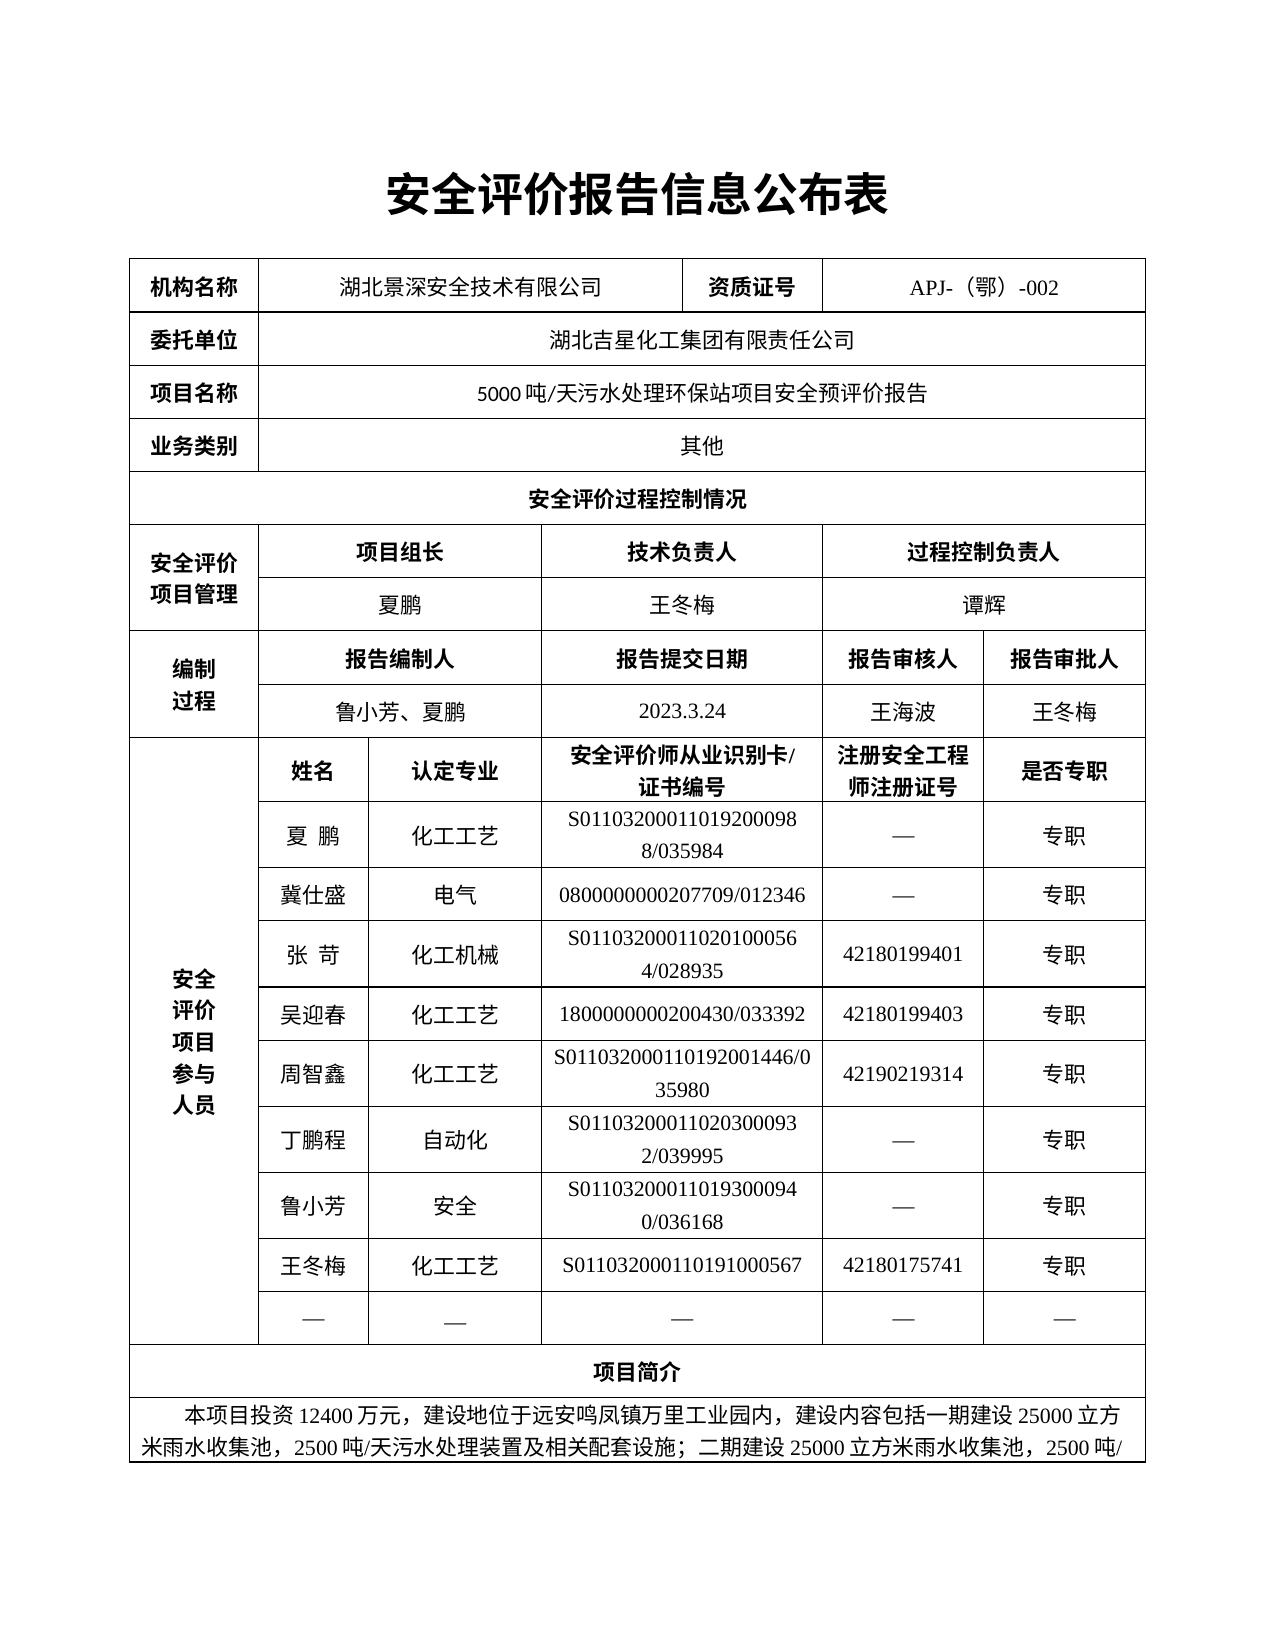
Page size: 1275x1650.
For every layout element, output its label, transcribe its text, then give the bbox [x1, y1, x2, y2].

table_cell 丁鹏程 [259, 1107, 368, 1172]
table_cell 安全 [369, 1173, 541, 1238]
table_cell 姓名 [259, 738, 368, 801]
table_cell — [823, 1292, 983, 1344]
table_cell S011032000110192000988/035984 [542, 802, 822, 867]
table_cell 王冬梅 [259, 1239, 368, 1291]
table_cell 认定专业 [369, 738, 541, 801]
table_cell — [369, 1292, 541, 1344]
text 安全评价报告信息公布表 [187, 159, 1087, 225]
table_cell 王冬梅 [984, 685, 1145, 737]
table_cell — [259, 1292, 368, 1344]
table_cell 42180175741 [823, 1239, 983, 1291]
table_cell 冀仕盛 [259, 868, 368, 920]
table_cell 报告提交日期 [542, 631, 822, 684]
table_cell 42190219314 [823, 1041, 983, 1106]
table_cell 过程控制负责人 [823, 525, 1145, 577]
table_cell 化工工艺 [369, 1041, 541, 1106]
table_cell — [823, 868, 983, 920]
table_cell 业务类别 [130, 419, 258, 471]
table_cell 王冬梅 [542, 578, 822, 630]
table_cell 安全评价 项目管理 [130, 525, 258, 630]
table_cell 自动化 [369, 1107, 541, 1172]
table_cell 专职 [984, 1239, 1145, 1291]
table_cell 0800000000207709/012346 [542, 868, 822, 920]
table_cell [130, 1398, 1145, 1461]
table_cell 夏鹏 [259, 578, 541, 630]
table_cell 张 苛 [259, 921, 368, 986]
table_cell 专职 [984, 1041, 1145, 1106]
table_cell 安全 评价 项目 参与 人员 [130, 738, 258, 1344]
table_cell 专职 [984, 1173, 1145, 1238]
table_cell 报告审核人 [823, 631, 983, 684]
table_cell 项目组长 [259, 525, 541, 577]
table_cell 鲁小芳、夏鹏 [259, 685, 541, 737]
table_cell 化工机械 [369, 921, 541, 986]
table_cell 2023.3.24 [542, 685, 822, 737]
table_cell — [823, 1173, 983, 1238]
table_cell 其他 [259, 419, 1145, 471]
table_cell 专职 [984, 921, 1145, 986]
table_cell S011032000110201000564/028935 [542, 921, 822, 986]
table_cell 报告审批人 [984, 631, 1145, 684]
table_cell 安全评价过程控制情况 [130, 472, 1145, 524]
table_cell 专职 [984, 802, 1145, 867]
table_cell — [823, 802, 983, 867]
table_cell 项目名称 [130, 366, 258, 418]
table_cell 42180199403 [823, 988, 983, 1039]
table_header APJ-（鄂）-002 [823, 259, 1145, 311]
table_cell S011032000110203000932/039995 [542, 1107, 822, 1172]
table_header 湖北景深安全技术有限公司 [259, 259, 682, 311]
table_cell — [823, 1107, 983, 1172]
table_cell — [542, 1292, 822, 1344]
table_cell 注册安全工程师注册证号 [823, 738, 983, 801]
table_cell 是否专职 [984, 738, 1145, 801]
table_cell 夏 鹏 [259, 802, 368, 867]
table_cell 化工工艺 [369, 988, 541, 1039]
table_cell 吴迎春 [259, 988, 368, 1039]
table_header 资质证号 [683, 259, 822, 311]
table_cell 报告编制人 [259, 631, 541, 684]
table_cell 专职 [984, 1107, 1145, 1172]
table_cell 专职 [984, 868, 1145, 920]
table_cell 委托单位 [130, 313, 258, 364]
table_cell 鲁小芳 [259, 1173, 368, 1238]
table_cell 项目简介 [130, 1345, 1145, 1397]
table_cell 1800000000200430/033392 [542, 988, 822, 1039]
table_cell 王海波 [823, 685, 983, 737]
table_cell 周智鑫 [259, 1041, 368, 1106]
table_cell 技术负责人 [542, 525, 822, 577]
table_cell 编制 过程 [130, 631, 258, 737]
table_cell 化工工艺 [369, 802, 541, 867]
table_cell 湖北吉星化工集团有限责任公司 [259, 313, 1145, 364]
table_cell — [984, 1292, 1145, 1344]
table_cell 专职 [984, 988, 1145, 1039]
table_header 机构名称 [130, 259, 258, 311]
table_cell 安全评价师从业识别卡/ 证书编号 [542, 738, 822, 801]
table_cell S011032000110191000567 [542, 1239, 822, 1291]
table_cell 42180199401 [823, 921, 983, 986]
table_cell S011032000110192001446/035980 [542, 1041, 822, 1106]
table_cell 谭辉 [823, 578, 1145, 630]
table_cell 化工工艺 [369, 1239, 541, 1291]
table_cell S011032000110193000940/036168 [542, 1173, 822, 1238]
table_cell 5000吨/天污水处理环保站项目安全预评价报告 [259, 366, 1145, 418]
table_cell 电气 [369, 868, 541, 920]
